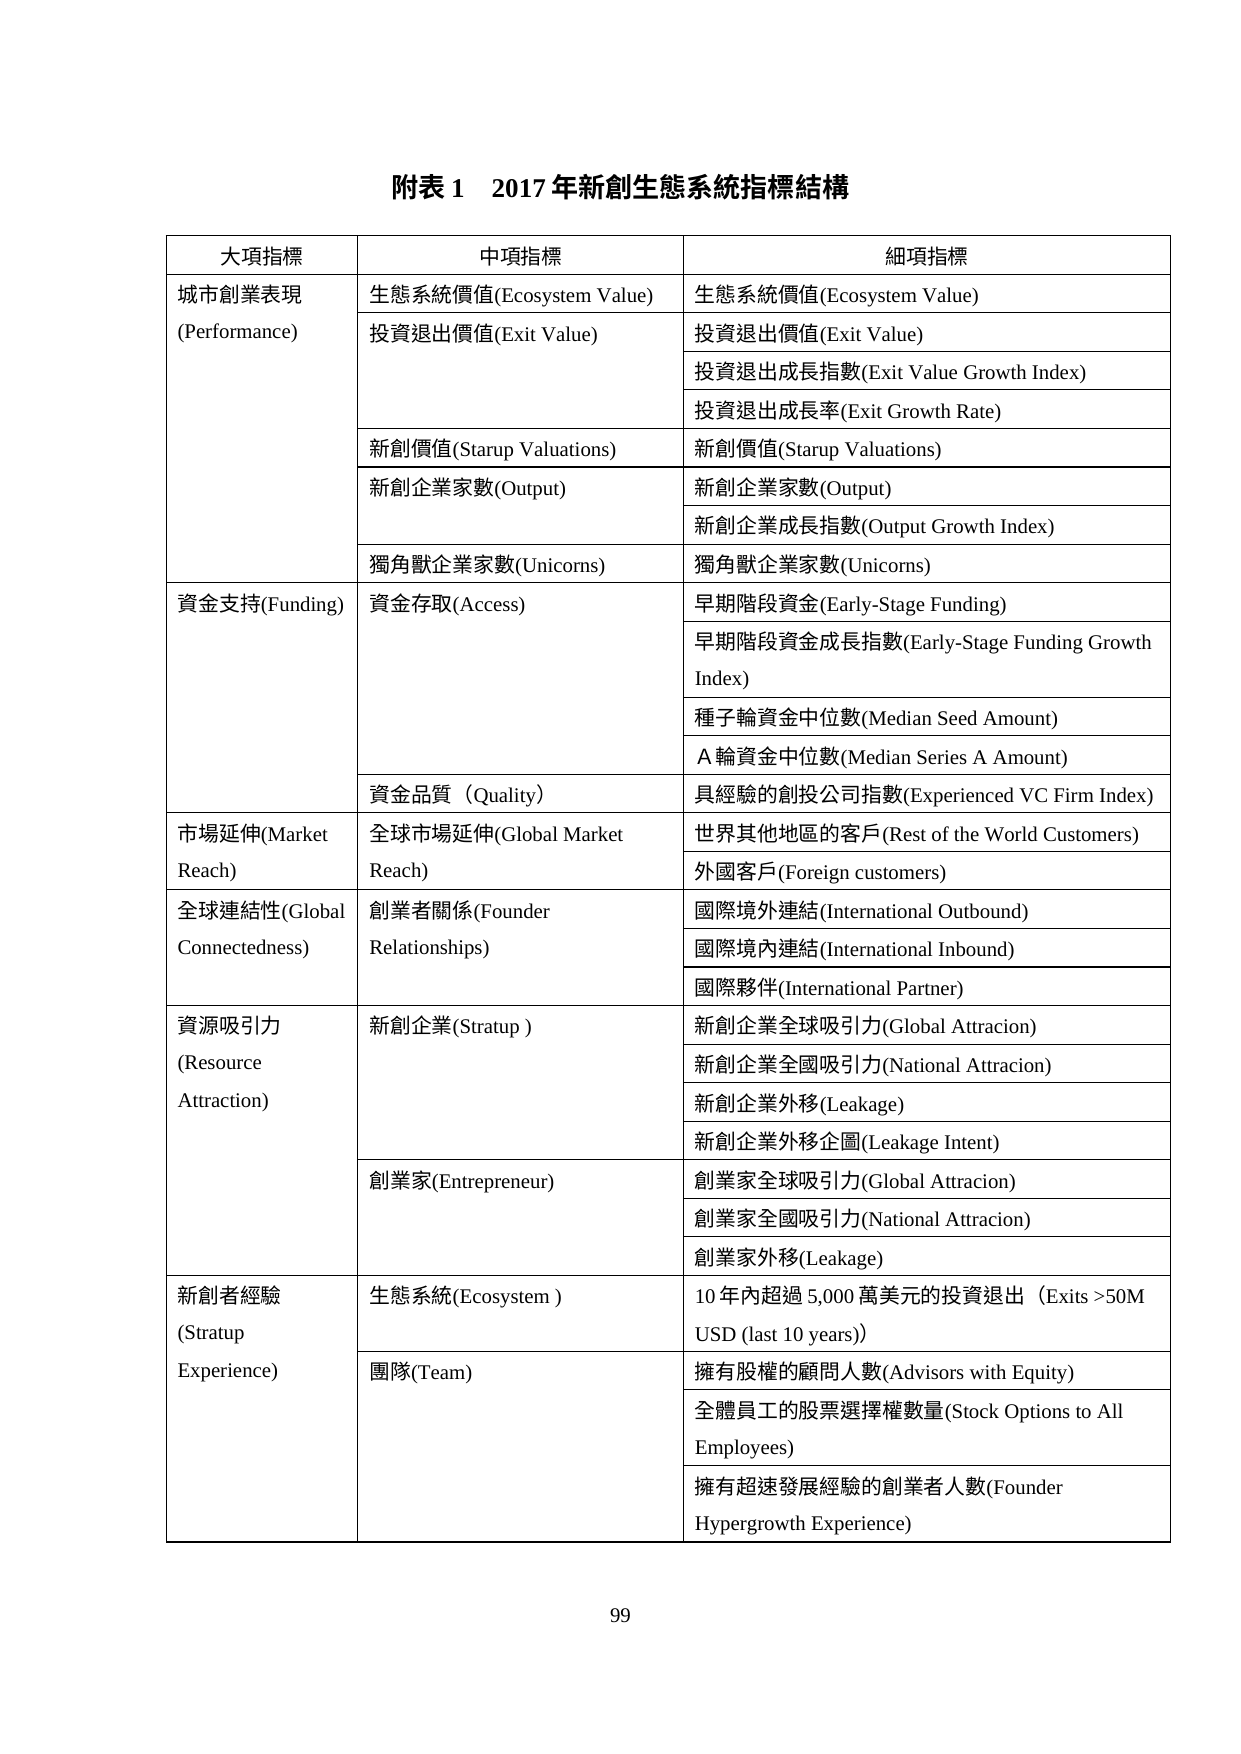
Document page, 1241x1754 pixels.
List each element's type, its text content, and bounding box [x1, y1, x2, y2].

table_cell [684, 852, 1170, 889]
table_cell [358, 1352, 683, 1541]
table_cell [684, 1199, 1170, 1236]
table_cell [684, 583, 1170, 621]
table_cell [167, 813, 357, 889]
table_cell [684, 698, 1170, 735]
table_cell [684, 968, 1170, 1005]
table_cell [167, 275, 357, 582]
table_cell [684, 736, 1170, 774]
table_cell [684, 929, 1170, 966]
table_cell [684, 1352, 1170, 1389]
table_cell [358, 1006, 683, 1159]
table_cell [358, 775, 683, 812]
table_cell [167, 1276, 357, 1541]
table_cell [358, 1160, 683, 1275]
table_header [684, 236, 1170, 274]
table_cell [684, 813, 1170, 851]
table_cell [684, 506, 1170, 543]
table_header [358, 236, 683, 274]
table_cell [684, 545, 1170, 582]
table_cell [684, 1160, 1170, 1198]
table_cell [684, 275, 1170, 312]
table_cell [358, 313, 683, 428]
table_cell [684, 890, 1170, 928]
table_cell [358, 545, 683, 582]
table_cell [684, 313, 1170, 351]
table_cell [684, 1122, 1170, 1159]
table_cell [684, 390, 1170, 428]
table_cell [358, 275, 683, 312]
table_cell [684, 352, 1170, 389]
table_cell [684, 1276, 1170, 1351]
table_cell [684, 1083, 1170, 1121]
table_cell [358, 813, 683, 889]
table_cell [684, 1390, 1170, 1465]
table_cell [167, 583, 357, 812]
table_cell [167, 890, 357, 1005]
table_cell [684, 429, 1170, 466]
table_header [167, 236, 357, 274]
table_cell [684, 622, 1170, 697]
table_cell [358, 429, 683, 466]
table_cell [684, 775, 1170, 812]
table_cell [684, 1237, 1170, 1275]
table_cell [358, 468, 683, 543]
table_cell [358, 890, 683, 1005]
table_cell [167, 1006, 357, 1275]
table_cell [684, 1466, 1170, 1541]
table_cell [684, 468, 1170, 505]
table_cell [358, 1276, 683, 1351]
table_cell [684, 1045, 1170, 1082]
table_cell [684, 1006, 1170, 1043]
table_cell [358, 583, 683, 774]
text 附表1 2017年新創生態系統指標結構 [177, 148, 1063, 223]
